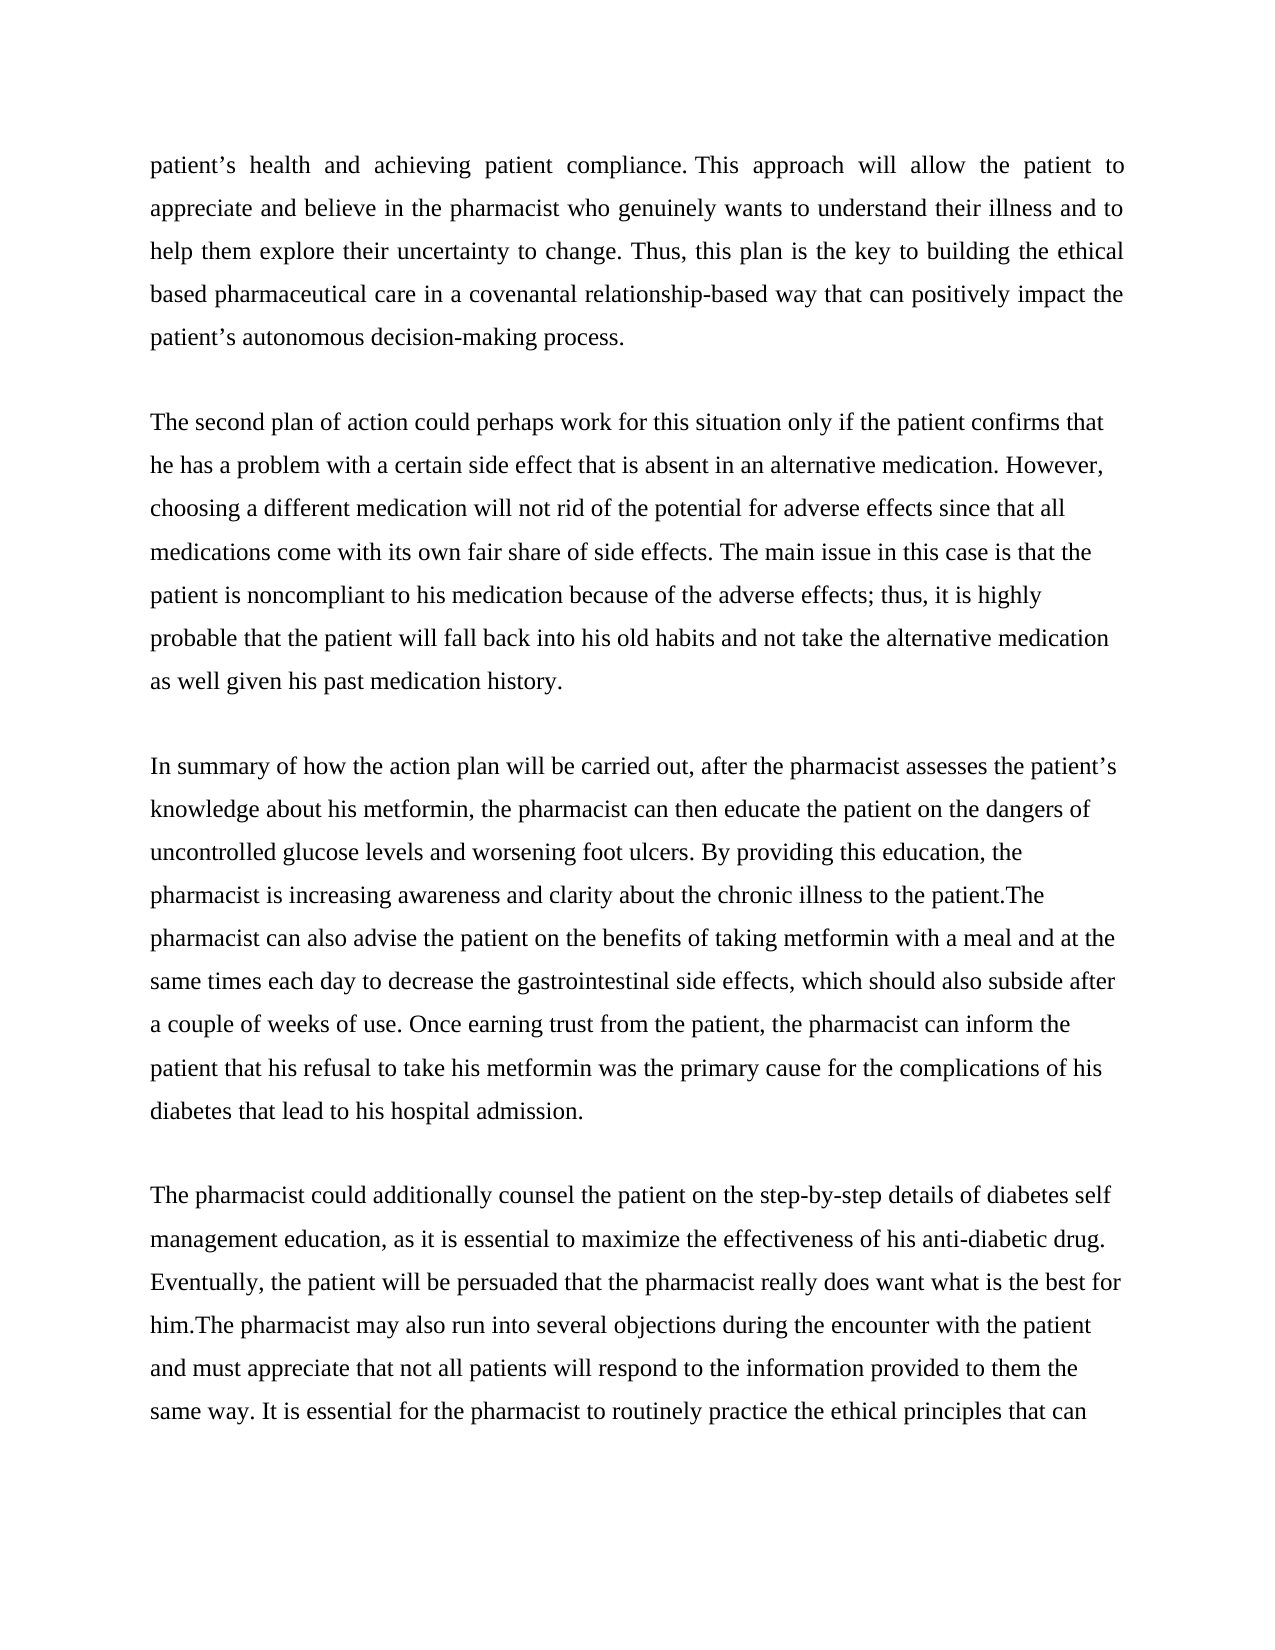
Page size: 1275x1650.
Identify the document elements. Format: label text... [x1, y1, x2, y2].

text In summary of how the action plan will be carried out, after the pharmacist assesses the patient’s knowledge about his metformin, the pharmacist can then educate the patient on the dangers of uncontrolled glucose levels and worsening foot ulcers. By providing this education, the pharmacist is increasing awareness and clarity about the chronic illness to the patient.The pharmacist can also advise the patient on the benefits of taking metformin with a meal and at the same times each day to decrease the gastrointestinal side effects, which should also subside after a couple of weeks of use. Once earning trust from the patient, the pharmacist can inform the patient that his refusal to take his metformin was the primary cause for the complications of his diabetes that lead to his hospital admission. [150, 751, 1125, 1124]
text The second plan of action could perhaps work for this situation only if the patient confirms that he has a problem with a certain side effect that is absent in an alternative medication. However, choosing a different medication will not rid of the potential for adverse effects since that all medications come with its own fair share of side effects. The main issue in this case is that the patient is noncompliant to his medication because of the adverse effects; thus, it is highly probable that the patient will fall back into his old habits and not take the alternative medication as well given his past medication history. [150, 407, 1125, 695]
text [150, 1181, 1125, 1425]
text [150, 150, 1125, 351]
